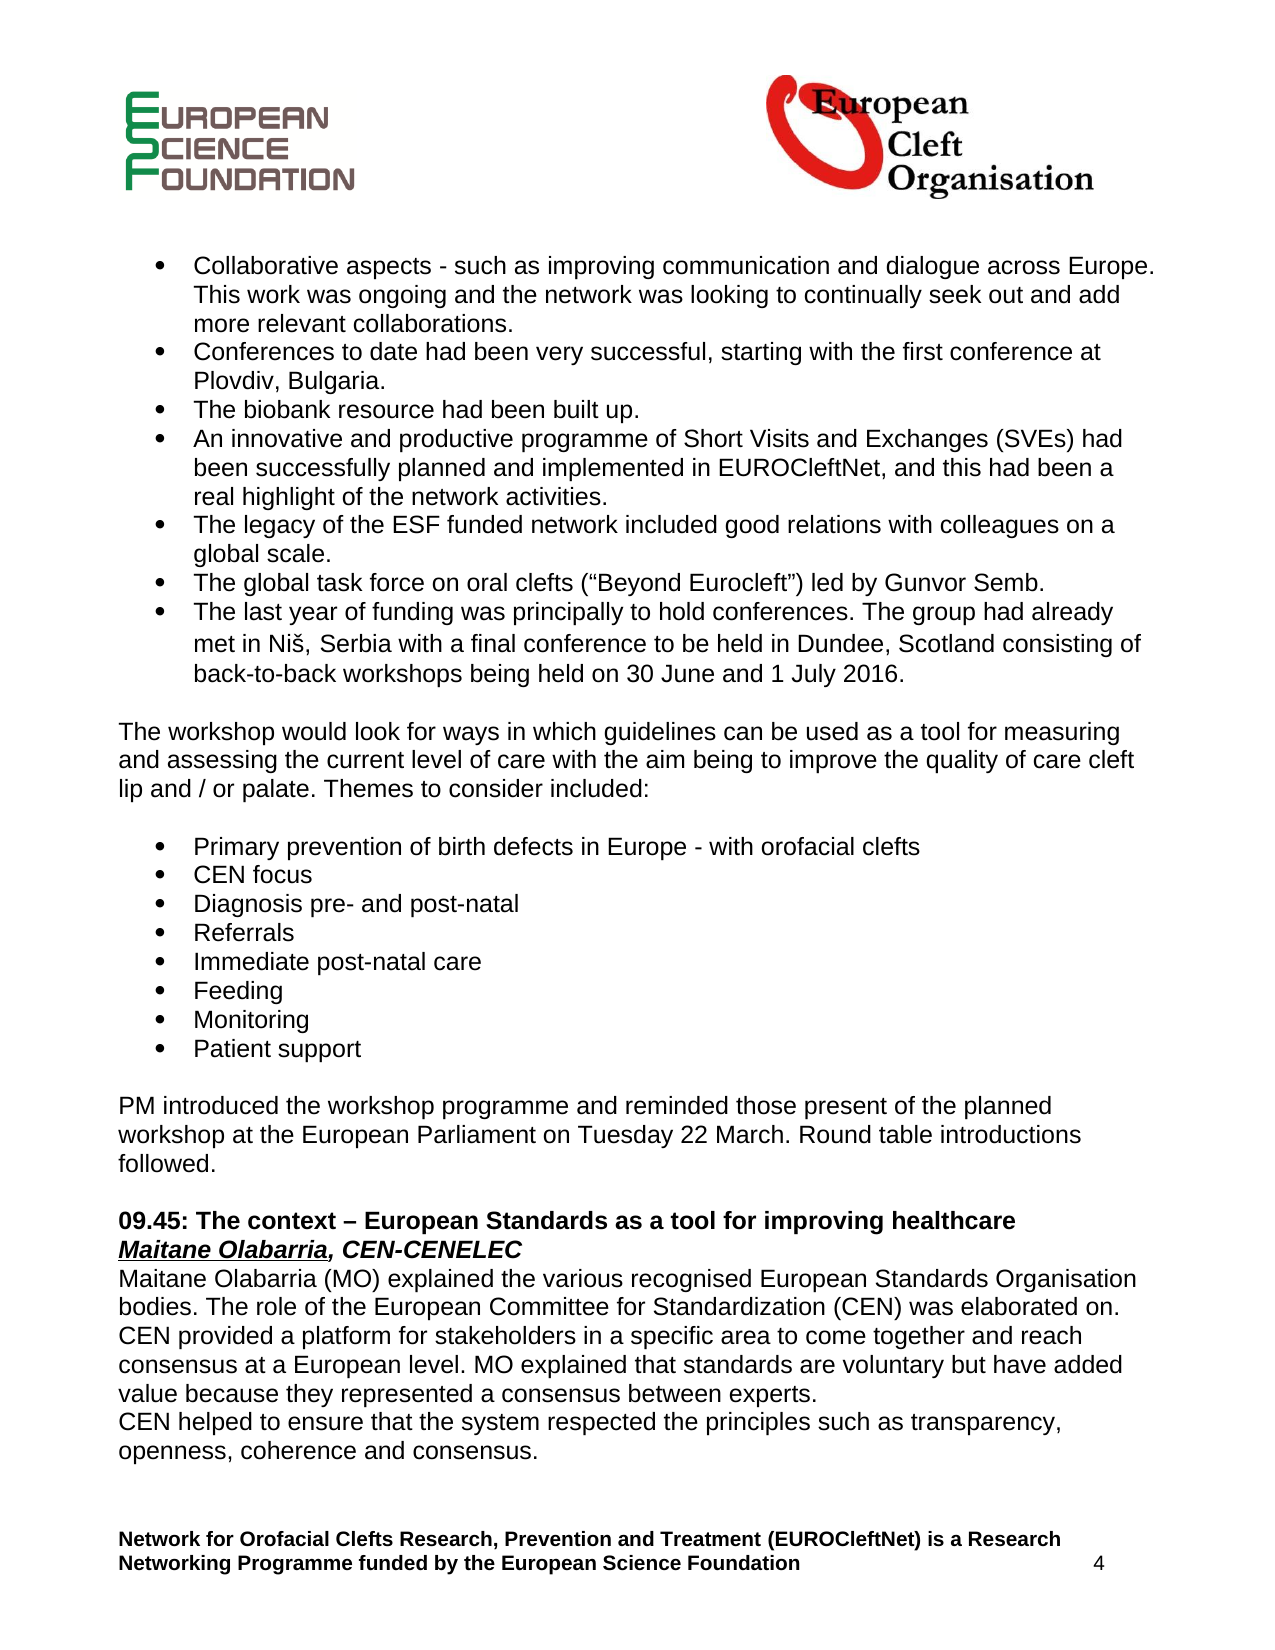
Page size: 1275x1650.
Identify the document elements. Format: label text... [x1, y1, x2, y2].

picture [766, 75, 1094, 199]
text 09.45: The context – European Standards as a tool for improving healthcare [118, 1206, 1157, 1235]
list Diagnosis pre- and post-natal [156, 889, 1157, 918]
list Collaborative aspects - such as improving communication and dialogue across Europe. This work was ongoing and the network was looking to continually seek out and add more relevant collaborations. [156, 251, 1157, 337]
list Referrals [156, 918, 1157, 947]
list Monitoring [156, 1005, 1157, 1033]
text Maitane Olabarria (MO) explained the various recognised European Standards Organisation bodies. The role of the European Committee for Standardization (CEN) was elaborated on. CEN provided a platform for stakeholders in a specific area to come together and reach consensus at a European level. MO explained that standards are voluntary but have added value because they represented a consensus between experts. [118, 1264, 1157, 1407]
list The global task force on oral clefts (“Beyond Eurocleft”) led by Gunvor Semb. [156, 568, 1157, 597]
picture [118, 87, 357, 199]
list The last year of funding was principally to hold conferences. The group had already met in Niš, Serbia with a final conference to be held in Dundee, Scotland consisting of back-to-back workshops being held on 30 June and 1 July 2016. [156, 597, 1157, 688]
list The legacy of the ESF funded network included good relations with colleagues on a global scale. [156, 510, 1157, 568]
text CEN helped to ensure that the system respected the principles such as transparency, openness, coherence and consensus. [118, 1407, 1157, 1465]
list CEN focus [156, 860, 1157, 889]
list An innovative and productive programme of Short Visits and Exchanges (SVEs) had been successfully planned and implemented in EUROCleftNet, and this had been a real highlight of the network activities. [156, 424, 1157, 510]
list Conferences to date had been very successful, starting with the first conference at Plovdiv, Bulgaria. [156, 337, 1157, 395]
list Feeding [156, 976, 1157, 1005]
list Immediate post-natal care [156, 947, 1157, 976]
text PM introduced the workshop programme and reminded those present of the planned workshop at the European Parliament on Tuesday 22 March. Round table introductions followed. [118, 1091, 1157, 1177]
list The biobank resource had been built up. [156, 395, 1157, 424]
text Maitane Olabarria, CEN-CENELEC [118, 1235, 1157, 1264]
list Patient support [156, 1033, 1157, 1062]
list Primary prevention of birth defects in Europe - with orofacial clefts [156, 832, 1157, 860]
text The workshop would look for ways in which guidelines can be used as a tool for measuring and assessing the current level of care with the aim being to improve the quality of care cleft lip and / or palate. Themes to consider included: [118, 717, 1157, 803]
